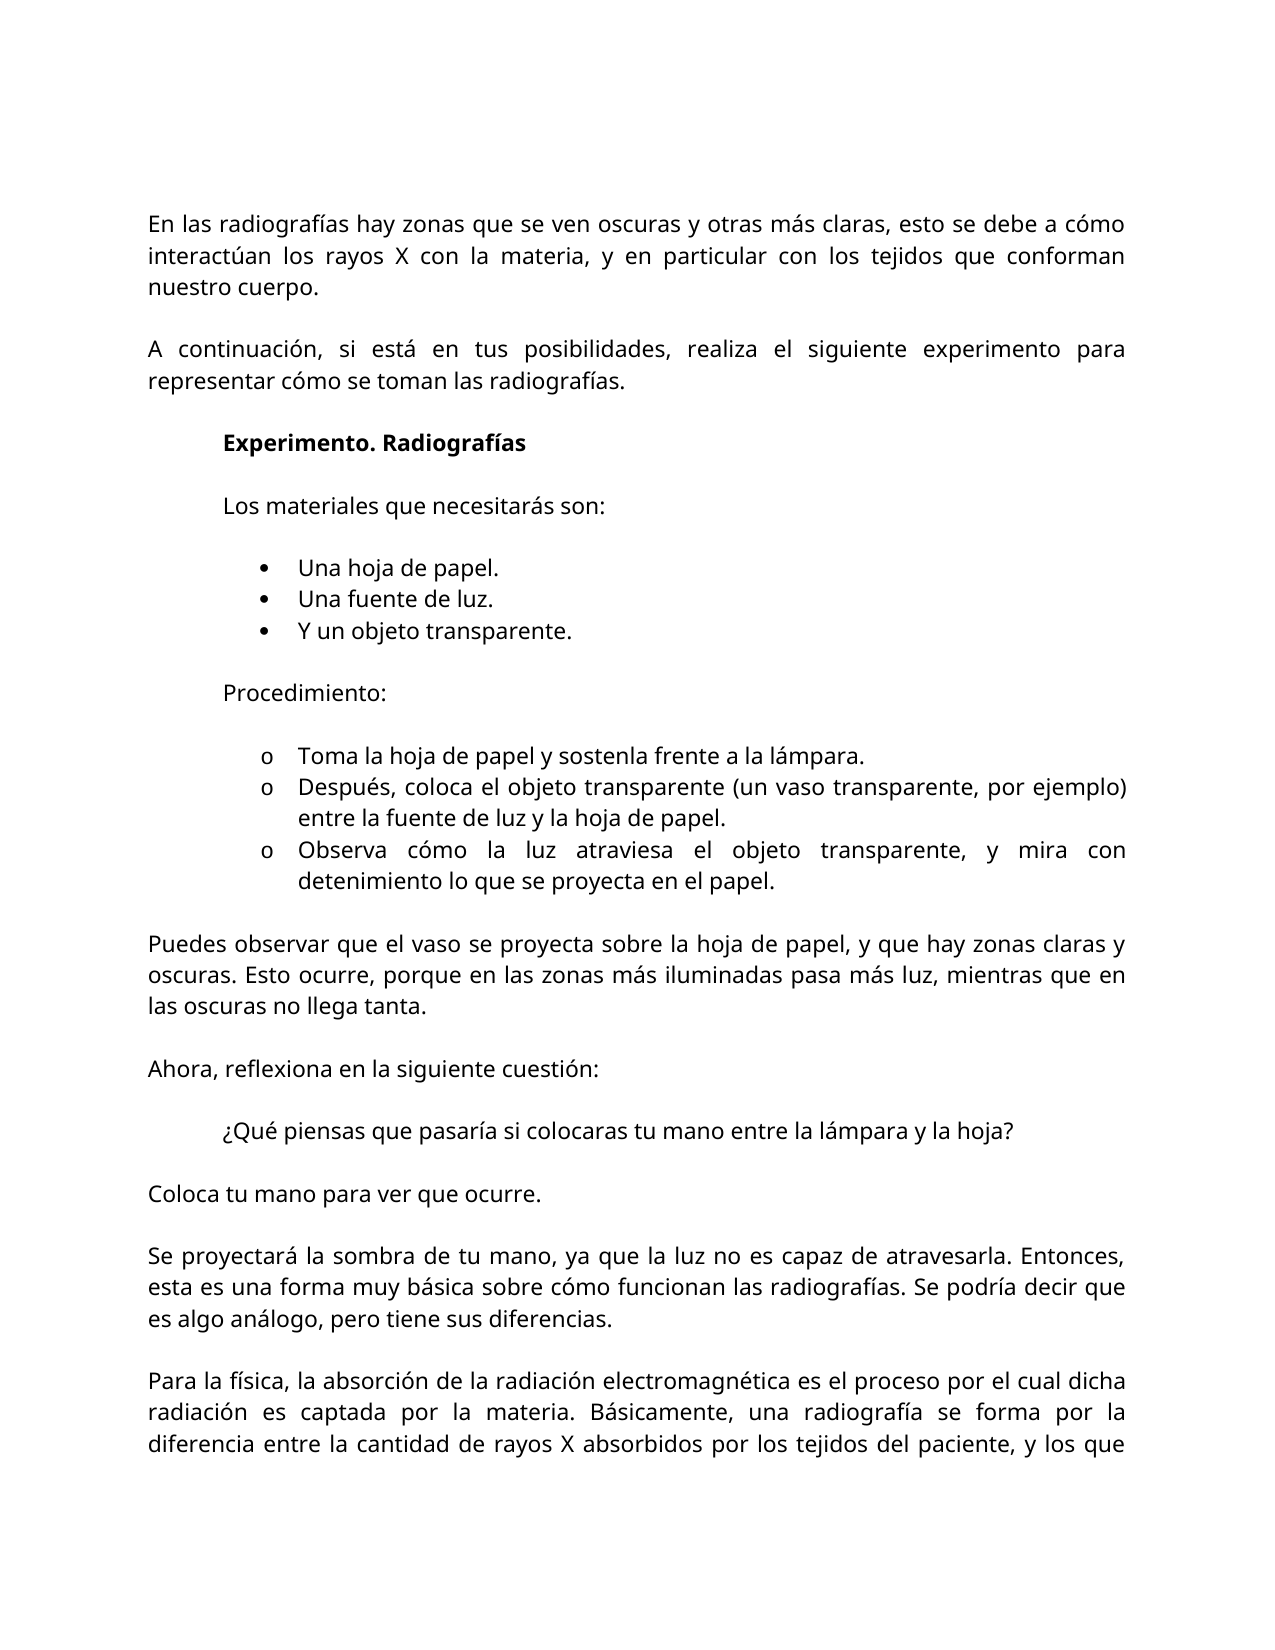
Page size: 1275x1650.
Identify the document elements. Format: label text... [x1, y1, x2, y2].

text En las radiografías hay zonas que se ven oscuras y otras más claras, esto se debe a cómo interactúan los rayos X con la materia, y en particular con los tejidos que conforman nuestro cuerpo. [148, 208, 1127, 302]
list Observa cómo la luz atraviesa el objeto transparente, y mira con detenimiento lo que se proyecta en el papel. [260, 834, 1127, 896]
text Coloca tu mano para ver que ocurre. [148, 1177, 1127, 1209]
text Experimento. Radiografías [223, 427, 1127, 458]
text Procedimiento: [223, 677, 1127, 708]
text Puedes observar que el vaso se proyecta sobre la hoja de papel, y que hay zonas claras y oscuras. Esto ocurre, porque en las zonas más iluminadas pasa más luz, mientras que en las oscuras no llega tanta. [148, 927, 1127, 1021]
list Y un objeto transparente. [260, 615, 1127, 646]
list Después, coloca el objeto transparente (un vaso transparente, por ejemplo) entre la fuente de luz y la hoja de papel. [260, 771, 1127, 834]
text A continuación, si está en tus posibilidades, realiza el siguiente experimento para representar cómo se toman las radiografías. [148, 333, 1127, 396]
text Los materiales que necesitarás son: [223, 490, 1127, 521]
list Una hoja de papel. [260, 552, 1127, 583]
text Ahora, reflexiona en la siguiente cuestión: [148, 1052, 1127, 1084]
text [148, 1365, 1127, 1459]
list Una fuente de luz. [260, 583, 1127, 615]
text ¿Qué piensas que pasaría si colocaras tu mano entre la lámpara y la hoja? [223, 1115, 1127, 1146]
list Toma la hoja de papel y sostenla frente a la lámpara. [260, 740, 1127, 771]
text Se proyectará la sombra de tu mano, ya que la luz no es capaz de atravesarla. Entonces, esta es una forma muy básica sobre cómo funcionan las radiografías. Se podría decir que es algo análogo, pero tiene sus diferencias. [148, 1240, 1127, 1334]
